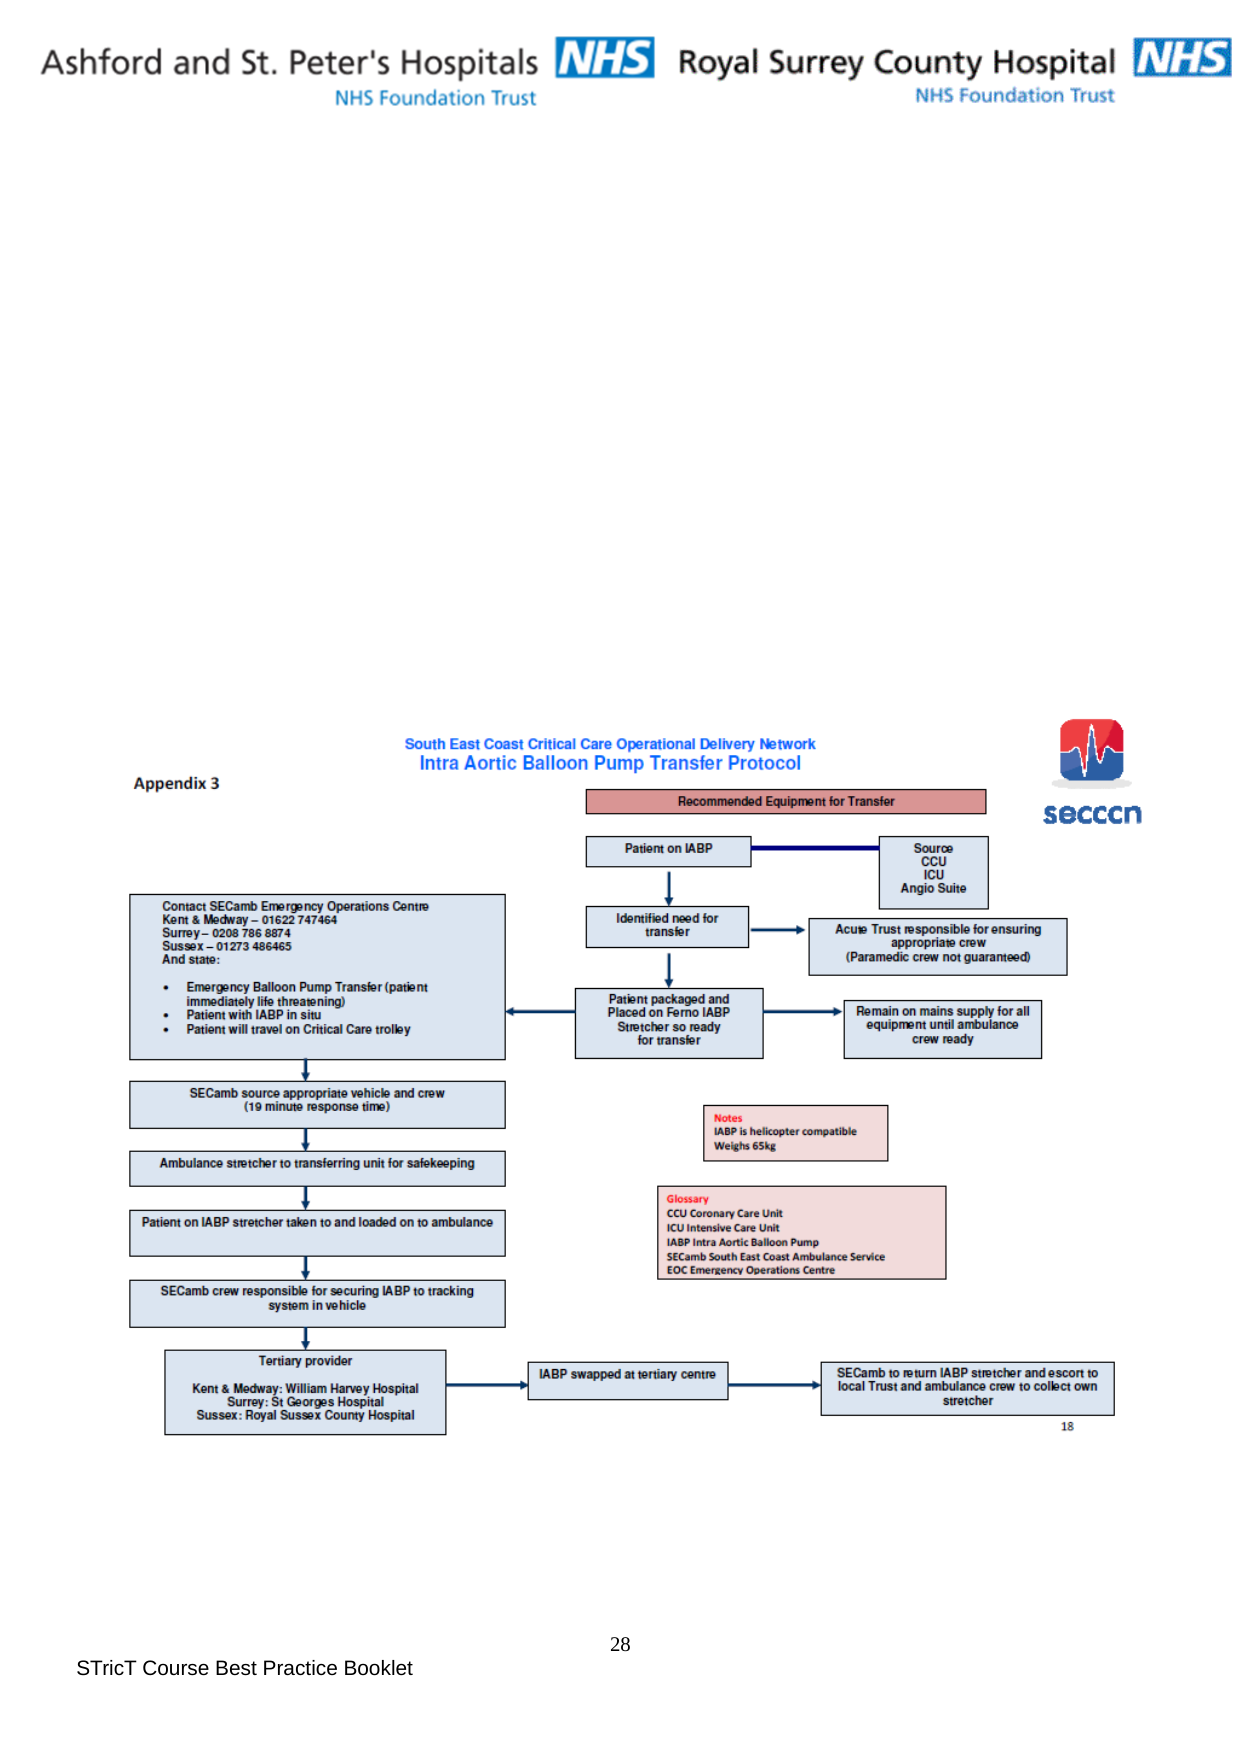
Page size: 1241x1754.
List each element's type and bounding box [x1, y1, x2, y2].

picture [33, 28, 1234, 121]
picture [82, 713, 1157, 1473]
